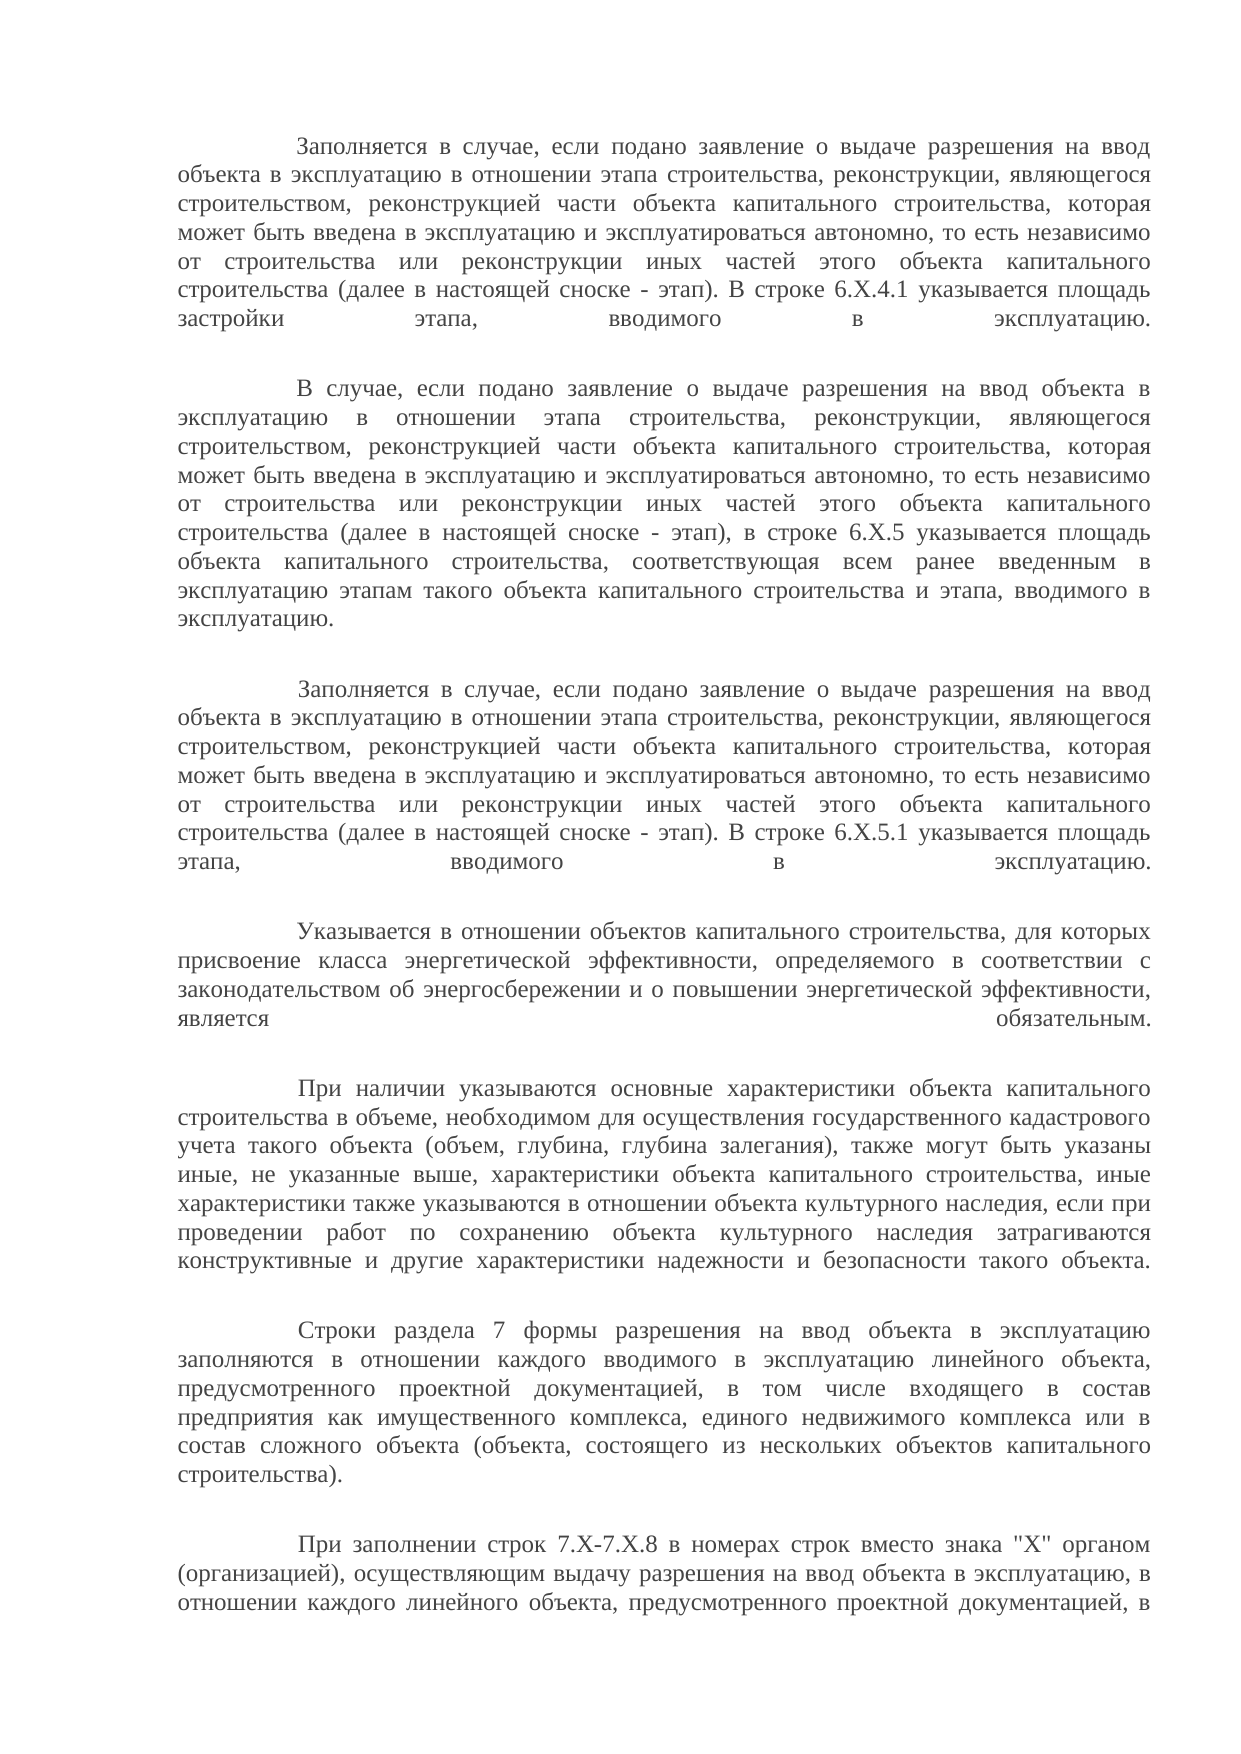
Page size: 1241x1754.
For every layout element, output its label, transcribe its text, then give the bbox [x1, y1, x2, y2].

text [177, 1517, 1152, 1616]
text В случае, если подано заявление о выдаче разрешения на ввод объекта в эксплуатацию в отношении этапа строительства, реконструкции, являющегося строительством, реконструкцией части объекта капитального строительства, которая может быть введена в эксплуатацию и эксплуатироваться автономно, то есть независимо от строительства или реконструкции иных частей этого объекта капитального строительства (далее в настоящей сноске - этап), в строке 6.Х.5 указывается площадь объекта капитального строительства, соответствующая всем ранее введенным в эксплуатацию этапам такого объекта капитального строительства и этапа, вводимого в эксплуатацию. [177, 361, 1152, 661]
text Заполняется в случае, если подано заявление о выдаче разрешения на ввод объекта в эксплуатацию в отношении этапа строительства, реконструкции, являющегося строительством, реконструкцией части объекта капитального строительства, которая может быть введена в эксплуатацию и эксплуатироваться автономно, то есть независимо от строительства или реконструкции иных частей этого объекта капитального строительства (далее в настоящей сноске - этап). В строке 6.Х.5.1 указывается площадь этапа, вводимого в эксплуатацию. [177, 661, 1152, 904]
text Строки раздела 7 формы разрешения на ввод объекта в эксплуатацию заполняются в отношении каждого вводимого в эксплуатацию линейного объекта, предусмотренного проектной документацией, в том числе входящего в состав предприятия как имущественного комплекса, единого недвижимого комплекса или в состав сложного объекта (объекта, состоящего из нескольких объектов капитального строительства). [177, 1303, 1152, 1517]
text Заполняется в случае, если подано заявление о выдаче разрешения на ввод объекта в эксплуатацию в отношении этапа строительства, реконструкции, являющегося строительством, реконструкцией части объекта капитального строительства, которая может быть введена в эксплуатацию и эксплуатироваться автономно, то есть независимо от строительства или реконструкции иных частей этого объекта капитального строительства (далее в настоящей сноске - этап). В строке 6.Х.4.1 указывается площадь застройки этапа, вводимого в эксплуатацию. [177, 118, 1152, 361]
text При наличии указываются основные характеристики объекта капитального строительства в объеме, необходимом для осуществления государственного кадастрового учета такого объекта (объем, глубина, глубина залегания), также могут быть указаны иные, не указанные выше, характеристики объекта капитального строительства, иные характеристики также указываются в отношении объекта культурного наследия, если при проведении работ по сохранению объекта культурного наследия затрагиваются конструктивные и другие характеристики надежности и безопасности такого объекта. [177, 1060, 1152, 1303]
text Указывается в отношении объектов капитального строительства, для которых присвоение класса энергетической эффективности, определяемого в соответствии с законодательством об энергосбережении и о повышении энергетической эффективности, является обязательным. [177, 904, 1152, 1060]
